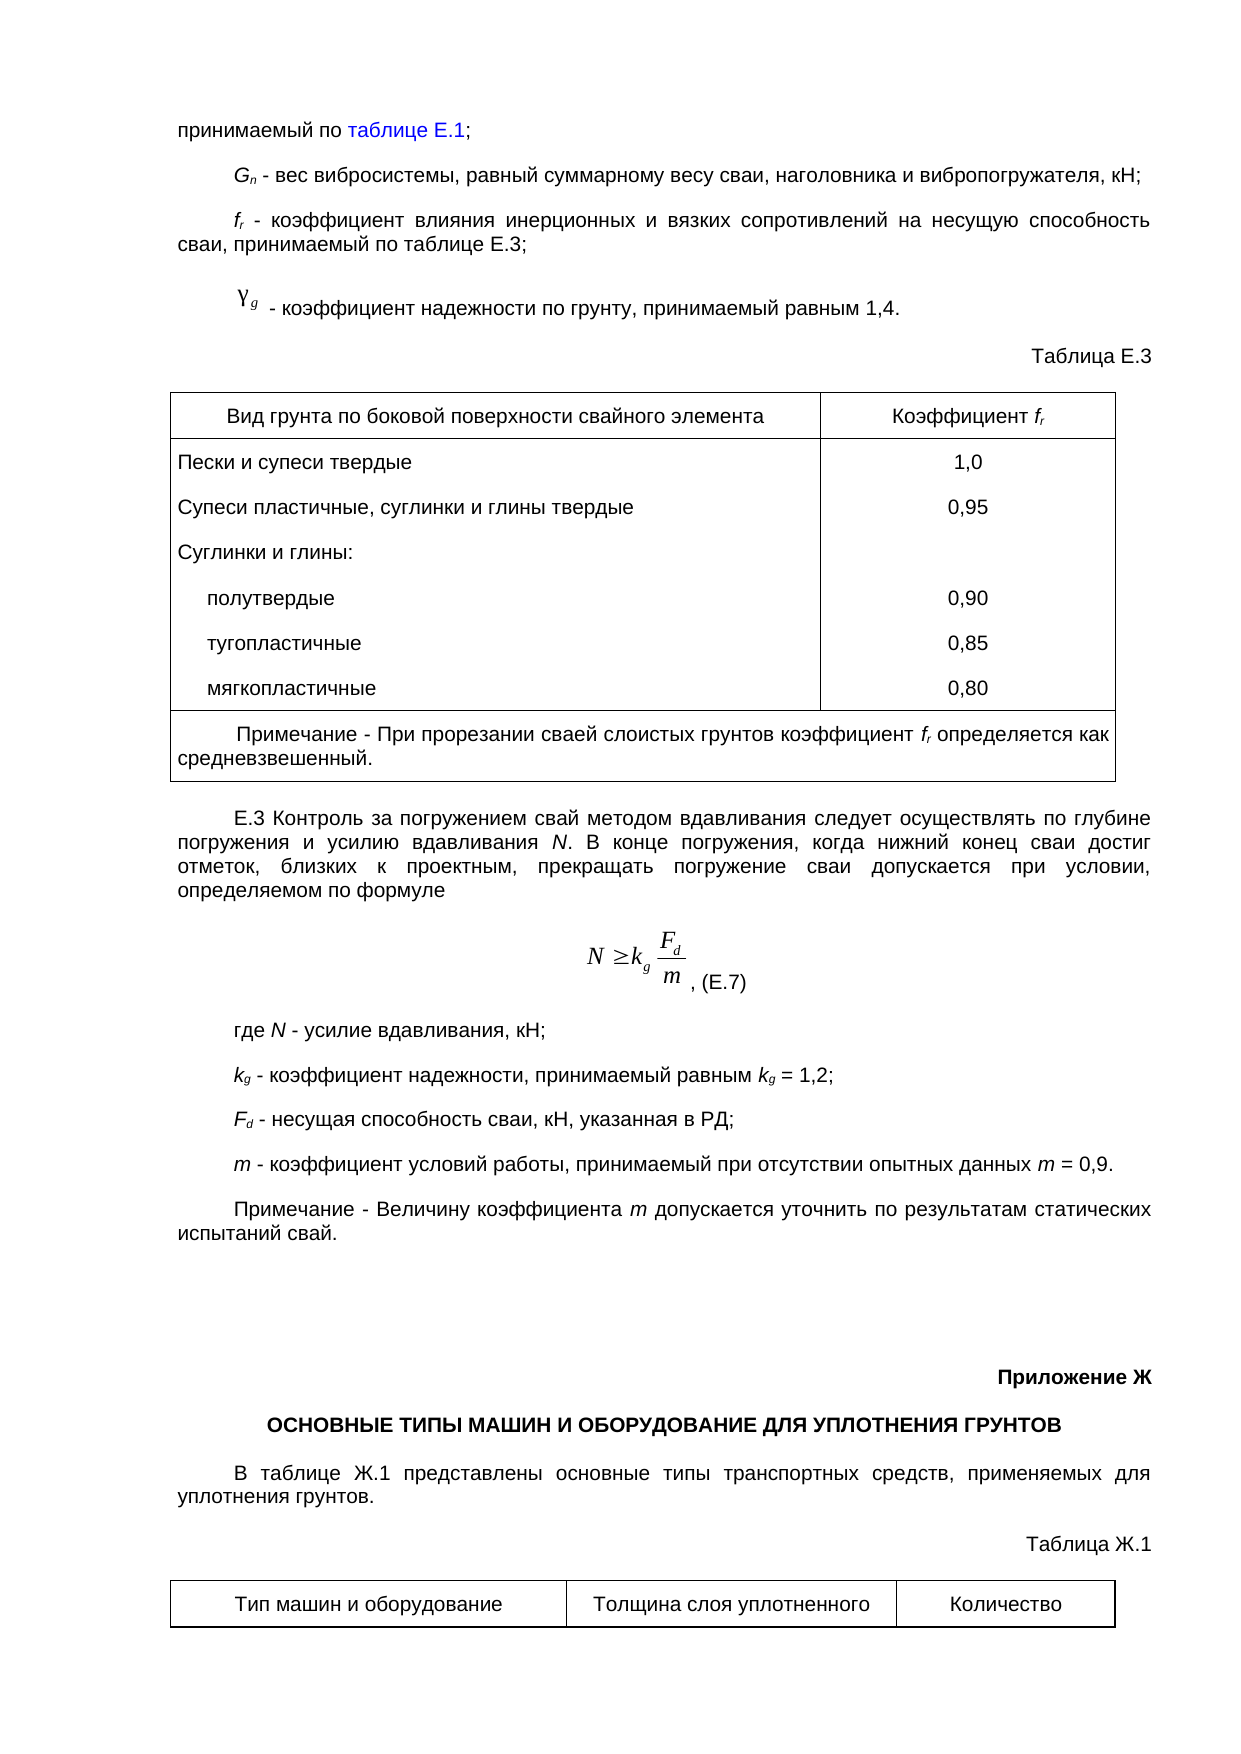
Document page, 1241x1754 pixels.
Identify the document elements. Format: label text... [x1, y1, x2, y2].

title ОСНОВНЫЕ ТИПЫ МАШИН И ОБОРУДОВАНИЕ ДЛЯ УПЛОТНЕНИЯ ГРУНТОВ [177, 1412, 1152, 1436]
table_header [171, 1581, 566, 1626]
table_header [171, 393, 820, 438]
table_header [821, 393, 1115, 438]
text Gn - вес вибросистемы, равный суммарному весу сваи, наголовника и вибропогружателя, кН; [177, 163, 1152, 187]
text - коэффициент надежности по грунту, принимаемый равным 1,4. [177, 276, 1152, 320]
text Fd - несущая способность сваи, кН, указанная в РД; [177, 1107, 1152, 1131]
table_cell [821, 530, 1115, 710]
text Е.3 Контроль за погружением свай методом вдавливания следует осуществлять по глубине погружения и усилию вдавливания N. В конце погружения, когда нижний конец сваи достиг отметок, близких к проектным, прекращать погружение сваи допускается при условии, определяемом по формуле [177, 806, 1152, 901]
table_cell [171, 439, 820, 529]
text fr - коэффициент влияния инерционных и вязких сопротивлений на несущую способность сваи, принимаемый по таблице Е.3; [177, 208, 1152, 256]
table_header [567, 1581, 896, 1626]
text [177, 118, 1152, 142]
text Примечание - Величину коэффициента m допускается уточнить по результатам статических испытаний свай. [177, 1197, 1152, 1245]
text , (Е.7) [177, 925, 1152, 994]
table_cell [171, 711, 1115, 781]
text kg - коэффициент надежности, принимаемый равным kg = 1,2; [177, 1062, 1152, 1086]
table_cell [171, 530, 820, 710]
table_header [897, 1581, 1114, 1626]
text где N - усилие вдавливания, кН; [177, 1018, 1152, 1042]
text Таблица Е.3 [177, 344, 1152, 368]
text Приложение Ж [177, 1364, 1152, 1388]
text Таблица Ж.1 [177, 1532, 1152, 1556]
text В таблице Ж.1 представлены основные типы транспортных средств, применяемых для уплотнения грунтов. [177, 1460, 1152, 1508]
text m - коэффициент условий работы, принимаемый при отсутствии опытных данных m = 0,9. [177, 1152, 1152, 1176]
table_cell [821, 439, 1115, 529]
